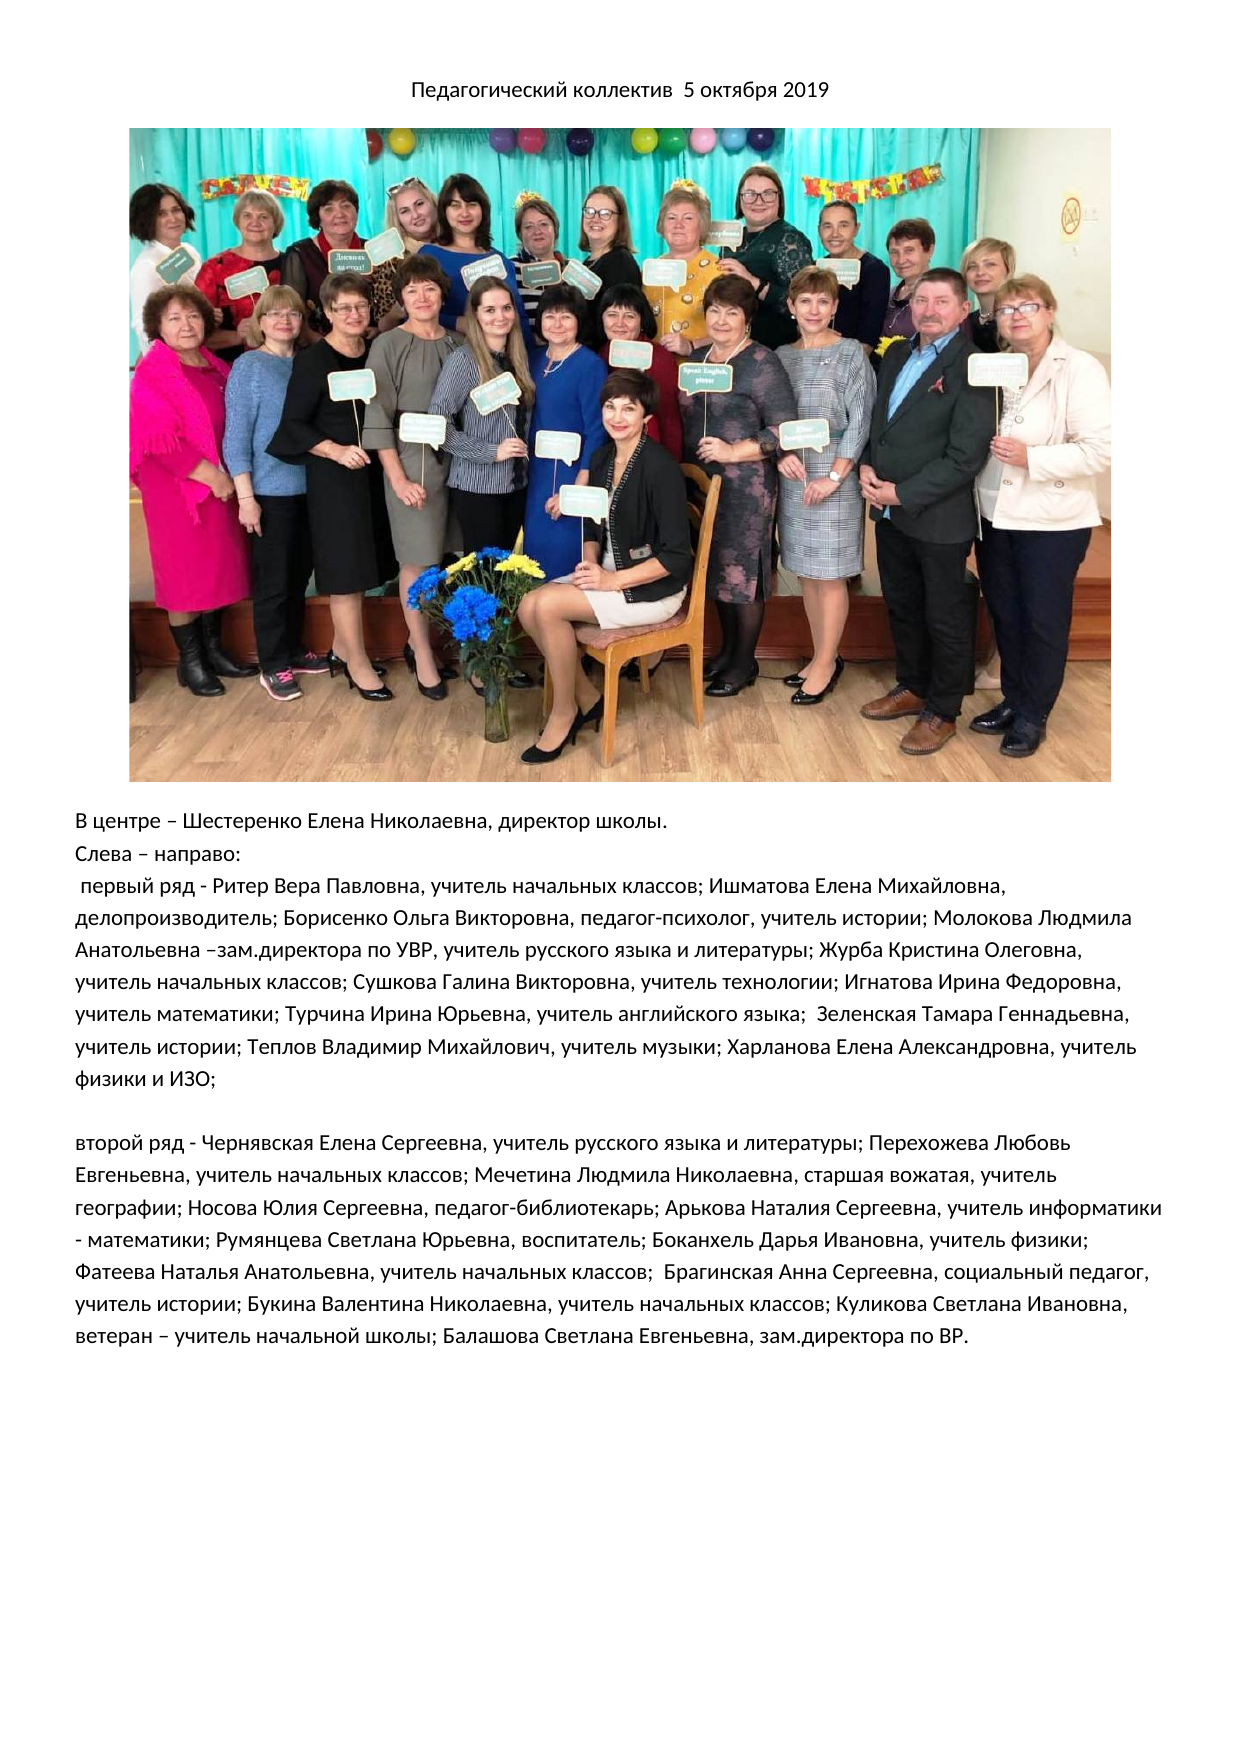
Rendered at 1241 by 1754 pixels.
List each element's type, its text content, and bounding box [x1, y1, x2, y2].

text Педагогический коллектив 5 октября 2019 [75, 75, 1165, 103]
text Слева – направо: [75, 839, 1165, 867]
picture [129, 128, 1112, 782]
text первый ряд - Ритер Вера Павловна, учитель начальных классов; Ишматова Елена Михайловна, делопроизводитель; Борисенко Ольга Викторовна, педагог-психолог, учитель истории; Молокова Людмила Анатольевна –зам.директора по УВР, учитель русского языка и литературы; Журба Кристина Олеговна, учитель начальных классов; Сушкова Галина Викторовна, учитель технологии; Игнатова Ирина Федоровна, учитель математики; Турчина Ирина Юрьевна, учитель английского языка; Зеленская Тамара Геннадьевна, учитель истории; Теплов Владимир Михайлович, учитель музыки; Харланова Елена Александровна, учитель физики и ИЗО; [75, 871, 1165, 1092]
text второй ряд - Чернявская Елена Сергеевна, учитель русского языка и литературы; Перехожева Любовь Евгеньевна, учитель начальных классов; Мечетина Людмила Николаевна, старшая вожатая, учитель географии; Носова Юлия Сергеевна, педагог-библиотекарь; Арькова Наталия Сергеевна, учитель информатики - математики; Румянцева Светлана Юрьевна, воспитатель; Боканхель Дарья Ивановна, учитель физики; Фатеева Наталья Анатольевна, учитель начальных классов; Брагинская Анна Сергеевна, социальный педагог, учитель истории; Букина Валентина Николаевна, учитель начальных классов; Куликова Светлана Ивановна, ветеран – учитель начальной школы; Балашова Светлана Евгеньевна, зам.директора по ВР. [75, 1128, 1165, 1349]
text В центре – Шестеренко Елена Николаевна, директор школы. [75, 806, 1165, 834]
